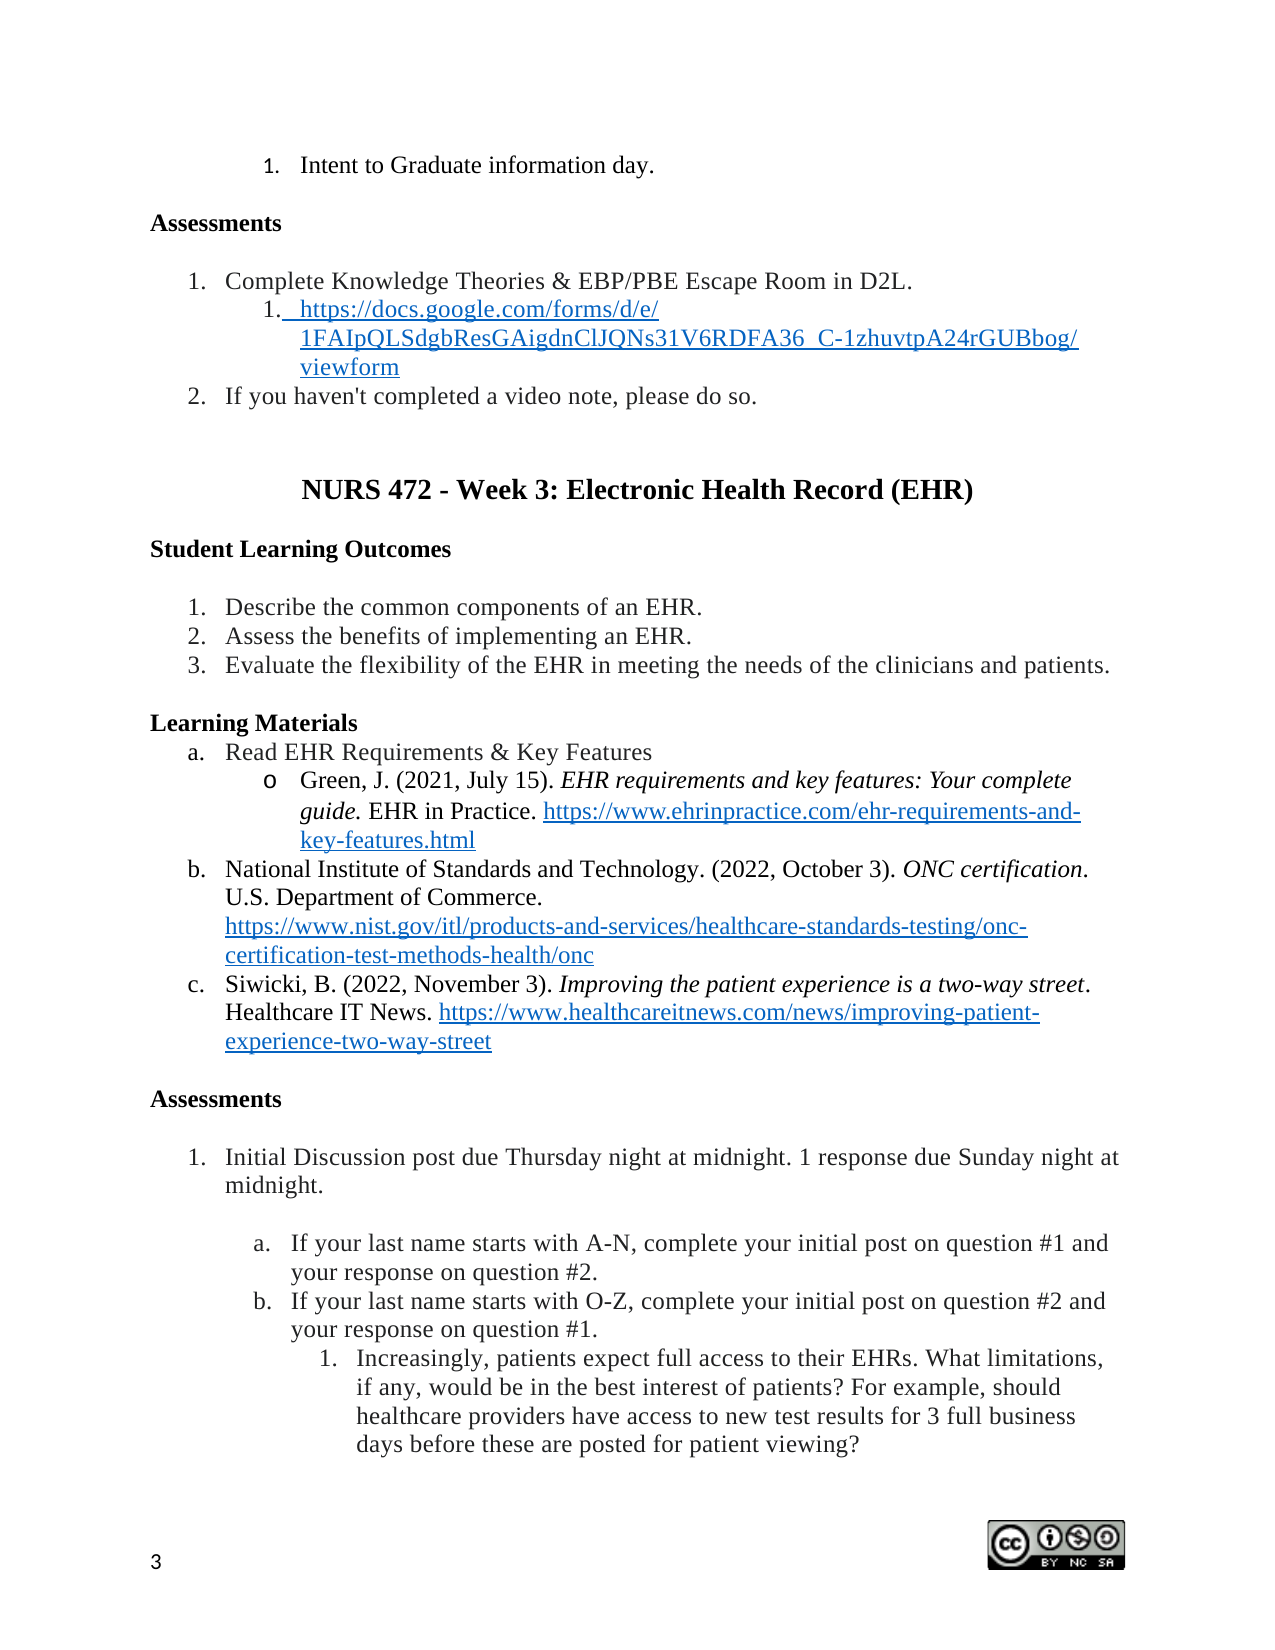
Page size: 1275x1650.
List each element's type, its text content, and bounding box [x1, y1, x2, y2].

text NURS 472 - Week 3: Electronic Health Record (EHR) [150, 472, 1125, 506]
list Assess the benefits of implementing an EHR. [187, 621, 1125, 650]
list Siwicki, B. (2022, November 3). Improving the patient experience is a two-way street. Healthcare IT News. https://www.healthcareitnews.com/news/improving-patient-experience-two-way-street [187, 969, 1125, 1055]
list If your last name starts with A-N, complete your initial post on question #1 and your response on question #2. [253, 1228, 1125, 1286]
list Intent to Graduate information day. [262, 150, 1125, 179]
list Describe the common components of an EHR. [187, 592, 1125, 621]
picture [987, 1520, 1125, 1570]
list Green, J. (2021, July 15). EHR requirements and key features: Your complete guide. EHR in Practice. https://www.ehrinpractice.com/ehr-requirements-and-key-features.html [262, 765, 1125, 854]
list Read EHR Requirements & Key Features [187, 737, 1125, 765]
list If your last name starts with O-Z, complete your initial post on question #2 and your response on question #1. [253, 1286, 1125, 1343]
list National Institute of Standards and Technology. (2022, October 3). ONC certification. U.S. Department of Commerce. https://www.nist.gov/itl/products-and-services/healthcare-standards-testing/onc-certification-test-methods-health/onc [187, 854, 1125, 969]
text Student Learning Outcomes [150, 534, 1125, 563]
list https://docs.google.com/forms/d/e/1FAIpQLSdgbResGAigdnClJQNs31V6RDFA36_C-1zhuvtpA24rGUBbog/viewform [262, 294, 1125, 381]
list Complete Knowledge Theories & EBP/PBE Escape Room in D2L. [187, 266, 1125, 294]
list Evaluate the flexibility of the EHR in meeting the needs of the clinicians and patients. [187, 650, 1125, 679]
text Learning Materials [150, 708, 1125, 737]
text Assessments [150, 208, 1125, 237]
text Assessments [150, 1084, 1125, 1112]
list If you haven't completed a video note, please do so. [187, 381, 1125, 409]
list Increasingly, patients expect full access to their EHRs. What limitations, if any, would be in the best interest of patients? For example, should healthcare providers have access to new test results for 3 full business days before these are posted for patient viewing? [319, 1343, 1125, 1458]
list Initial Discussion post due Thursday night at midnight. 1 response due Sunday night at midnight. [187, 1142, 1125, 1199]
